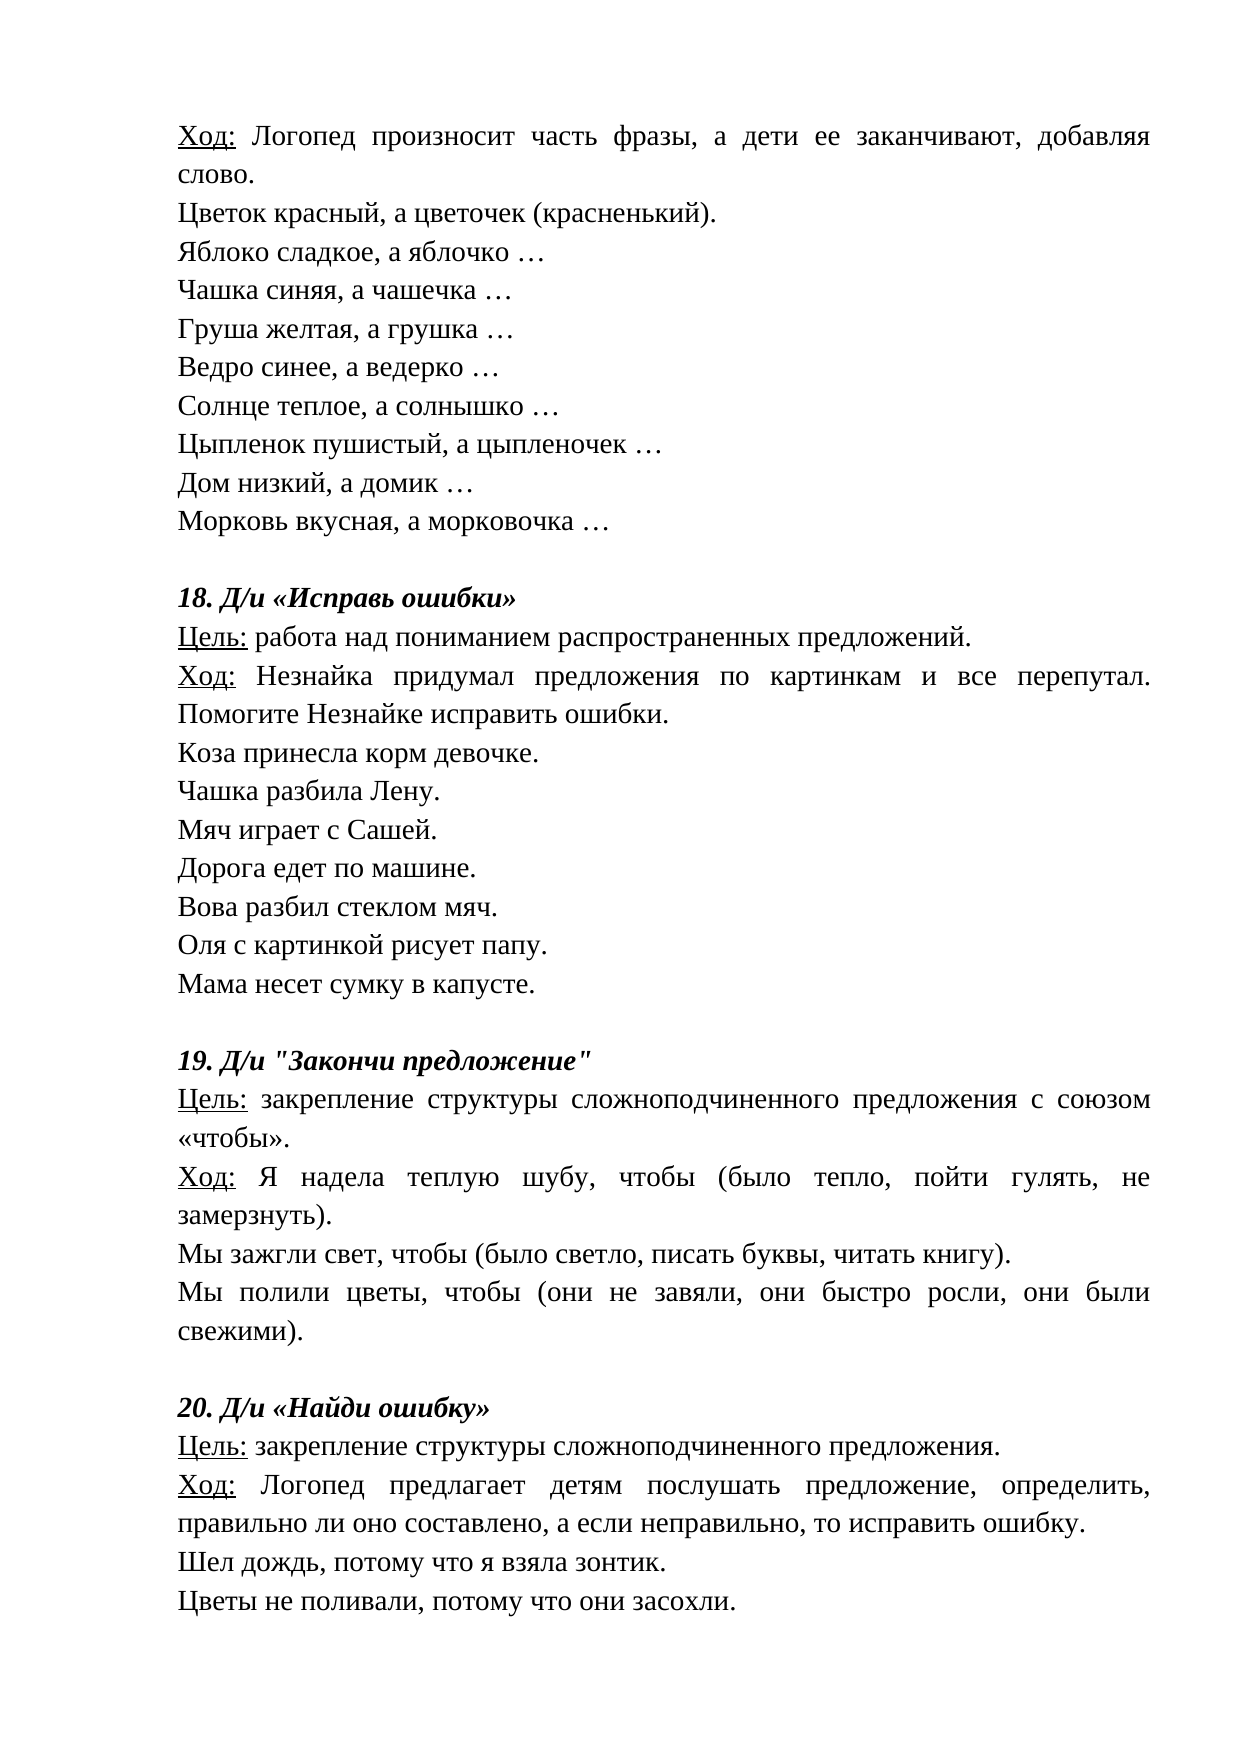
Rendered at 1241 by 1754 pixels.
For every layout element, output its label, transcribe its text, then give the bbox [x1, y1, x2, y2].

text Ход: Незнайка придумал предложения по картинкам и все перепутал. Помогите Незнайке исправить ошибки. [177, 658, 1152, 730]
text Груша желтая, а грушка … [177, 311, 1152, 344]
text Оля с картинкой рисует папу. [177, 927, 1152, 961]
text Солнце теплое, а солнышко … [177, 388, 1152, 421]
text 20. Д/и «Найди ошибку» [177, 1390, 1152, 1423]
text Дорога едет по машине. [177, 850, 1152, 884]
text Мы полили цветы, чтобы (они не завяли, они быстро росли, они были свежими). [177, 1274, 1152, 1346]
text Яблоко сладкое, а яблочко … [177, 234, 1152, 267]
text Ход: Логопед предлагает детям послушать предложение, определить, правильно ли оно составлено, а если неправильно, то исправить ошибку. [177, 1467, 1152, 1539]
text Коза принесла корм девочке. [177, 735, 1152, 768]
text Мы зажгли свет, чтобы (было светло, писать буквы, читать книгу). [177, 1236, 1152, 1269]
text Цель: закрепление структуры сложноподчиненного предложения. [177, 1428, 1152, 1462]
text Вова разбил стеклом мяч. [177, 889, 1152, 922]
text Цветок красный, а цветочек (красненький). [177, 195, 1152, 229]
text Цветы не поливали, потому что они засохли. [177, 1583, 1152, 1616]
text Дом низкий, а домик … [177, 465, 1152, 498]
text Мама несет сумку в капусте. [177, 966, 1152, 999]
text Ход: Логопед произносит часть фразы, а дети ее заканчивают, добавляя слово. [177, 118, 1152, 190]
text Ведро синее, а ведерко … [177, 349, 1152, 383]
text 19. Д/и "Закончи предложение" [177, 1043, 1152, 1077]
text Мяч играет с Сашей. [177, 812, 1152, 845]
text Цыпленок пушистый, а цыпленочек … [177, 426, 1152, 460]
text Цель: закрепление структуры сложноподчиненного предложения с союзом «чтобы». [177, 1082, 1152, 1154]
text Цель: работа над пониманием распространенных предложений. [177, 619, 1152, 653]
text Чашка разбила Лену. [177, 773, 1152, 807]
text 18. Д/и «Исправь ошибки» [177, 581, 1152, 614]
text Чашка синяя, а чашечка … [177, 272, 1152, 306]
text Шел дождь, потому что я взяла зонтик. [177, 1544, 1152, 1578]
text Ход: Я надела теплую шубу, чтобы (было тепло, пойти гулять, не замерзнуть). [177, 1159, 1152, 1231]
text Морковь вкусная, а морковочка … [177, 503, 1152, 537]
